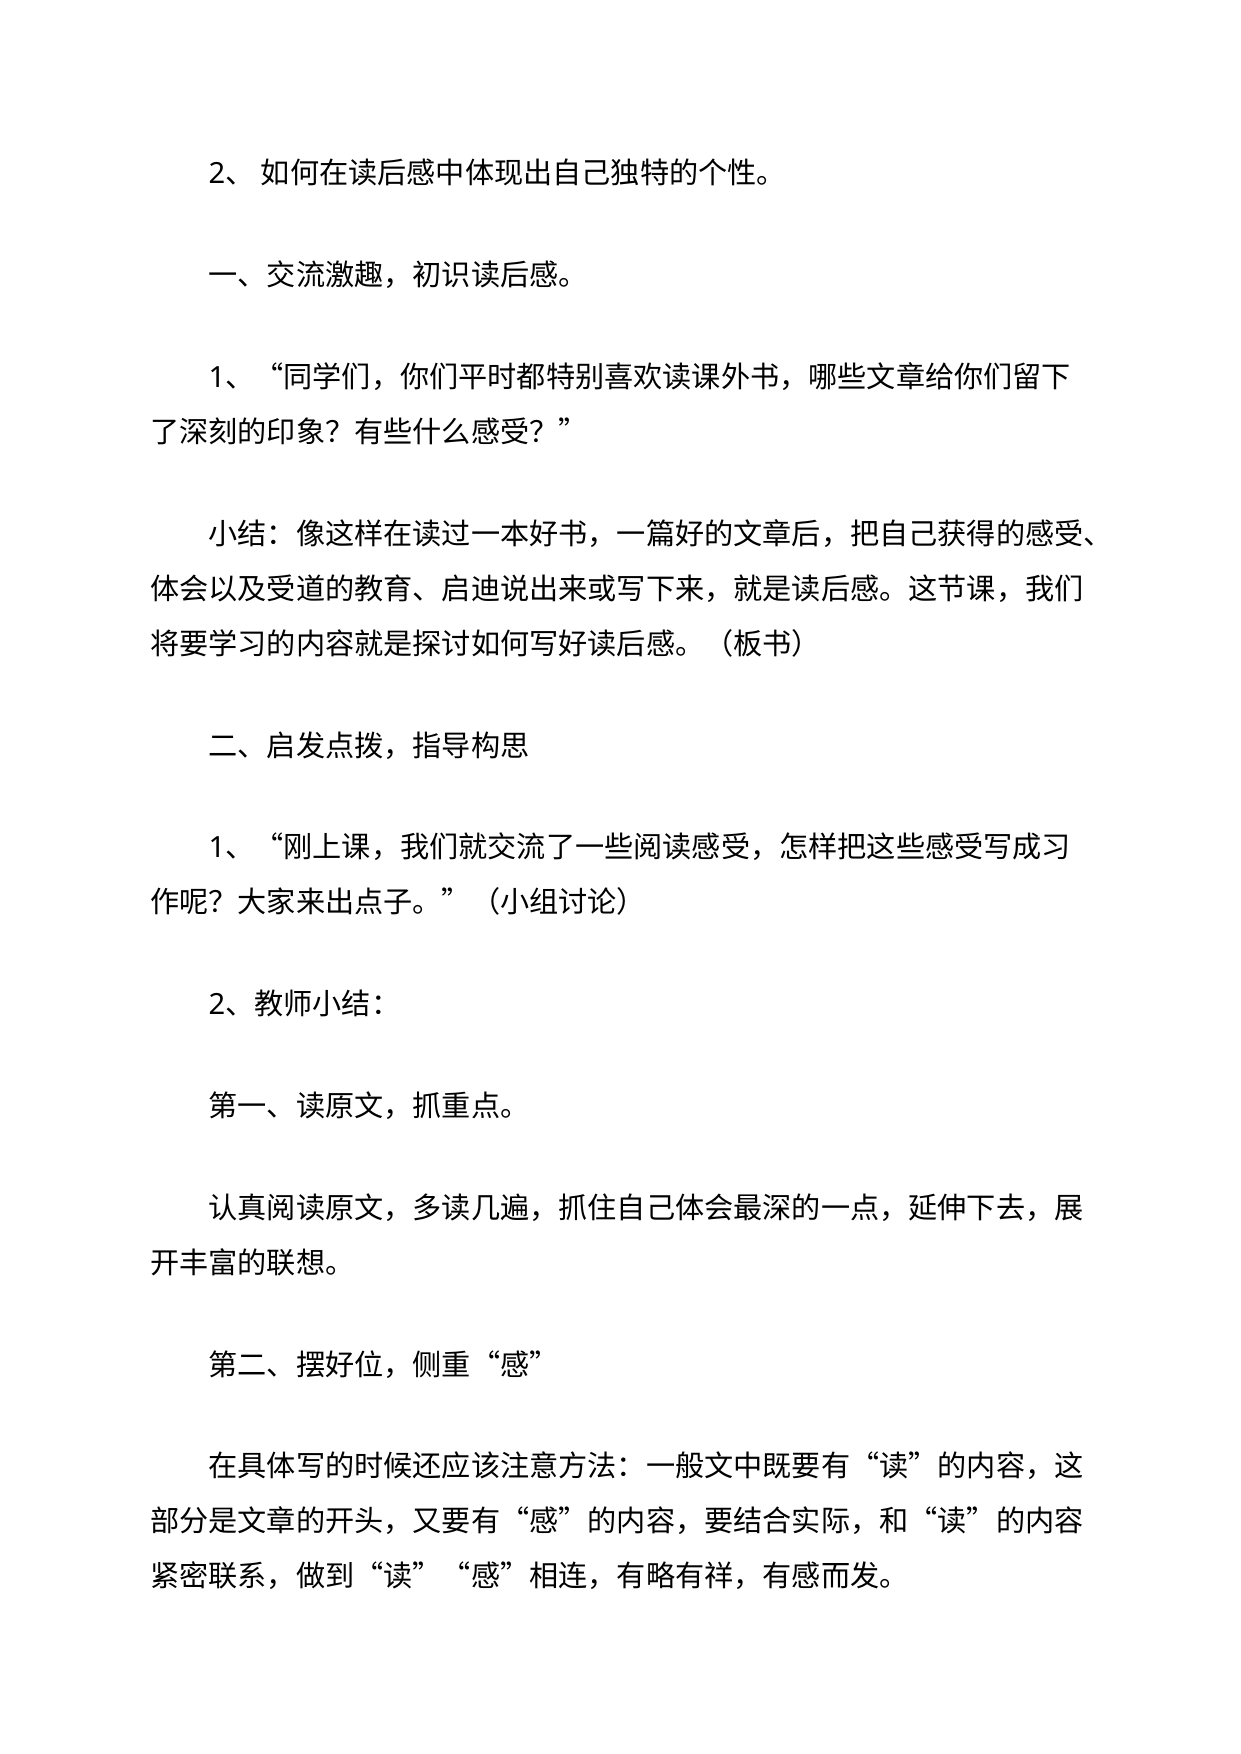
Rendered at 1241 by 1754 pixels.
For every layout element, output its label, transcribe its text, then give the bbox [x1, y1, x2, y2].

text 二、启发点拨，指导构思 [150, 722, 1090, 764]
text 2、教师小结： [150, 981, 1090, 1023]
text 认真阅读原文，多读几遍，抓住自己体会最深的一点，延伸下去，展开丰富的联想。 [150, 1184, 1090, 1282]
text 在具体写的时候还应该注意方法：一般文中既要有“读”的内容，这部分是文章的开头，又要有“感”的内容，要结合实际，和“读”的内容紧密联系，做到“读”“感”相连，有略有祥，有感而发。 [150, 1443, 1090, 1595]
text 一、交流激趣，初识读后感。 [150, 252, 1090, 294]
text 小结：像这样在读过一本好书，一篇好的文章后，把自己获得的感受、体会以及受道的教育、启迪说出来或写下来，就是读后感。这节课，我们将要学习的内容就是探讨如何写好读后感。（板书） [150, 511, 1090, 663]
text 1、“刚上课，我们就交流了一些阅读感受，怎样把这些感受写成习作呢？大家来出点子。”（小组讨论） [150, 824, 1090, 921]
text 第二、摆好位，侧重“感” [150, 1341, 1090, 1383]
text 1、“同学们，你们平时都特别喜欢读课外书，哪些文章给你们留下了深刻的印象？有些什么感受？” [150, 354, 1090, 451]
text 第一、读原文，抓重点。 [150, 1083, 1090, 1125]
text 2、 如何在读后感中体现出自己独特的个性。 [150, 150, 1090, 192]
